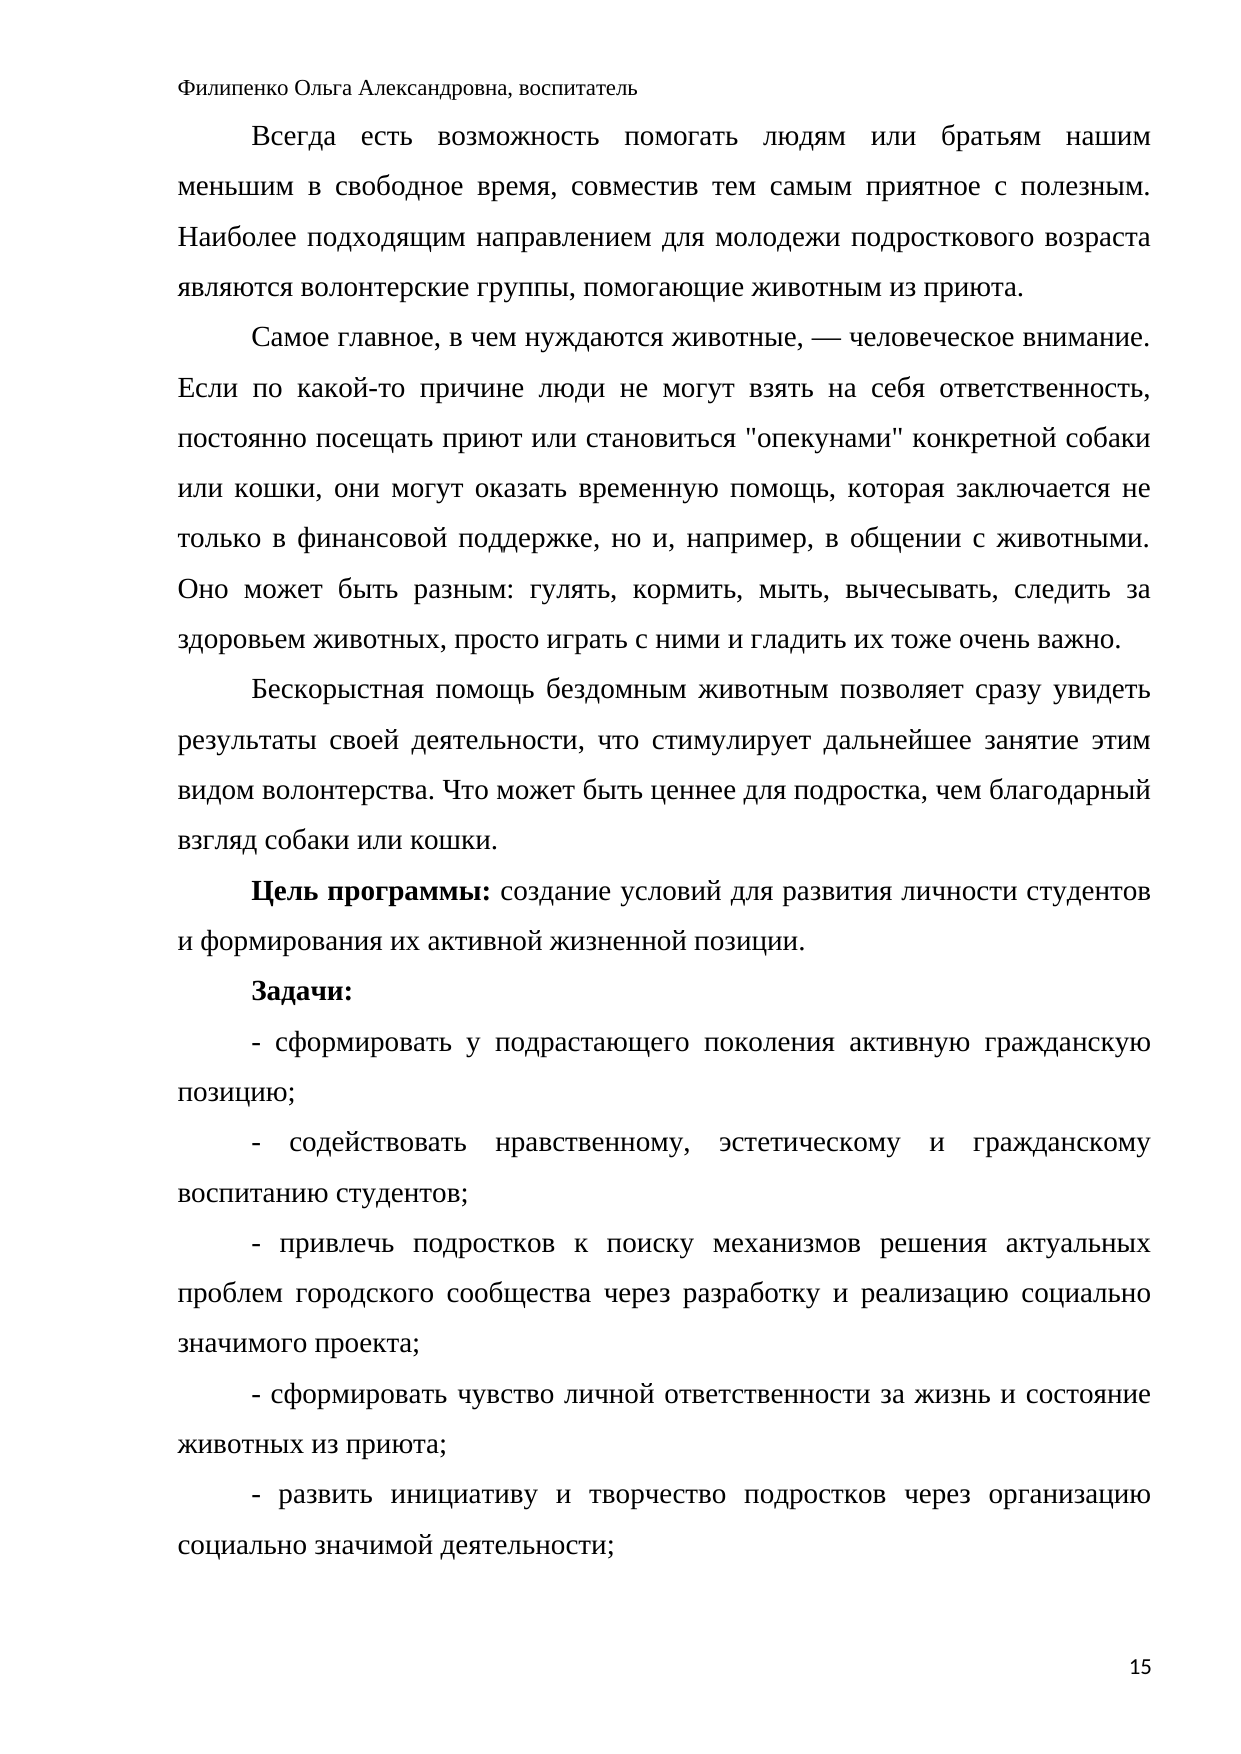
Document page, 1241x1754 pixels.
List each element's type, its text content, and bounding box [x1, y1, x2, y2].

text - сформировать чувство личной ответственности за жизнь и состояние животных из приюта; [177, 1376, 1152, 1460]
text - привлечь подростков к поиску механизмов решения актуальных проблем городского сообщества через разработку и реализацию социально значимого проекта; [177, 1225, 1152, 1359]
text - развить инициативу и творчество подростков через организацию социально значимой деятельности; [177, 1477, 1152, 1560]
text Самое главное, в чем нуждаются животные, — человеческое внимание. Если по какой-то причине люди не могут взять на себя ответственность, постоянно посещать приют или становиться "опекунами" конкретной собаки или кошки, они могут оказать временную помощь, которая заключается не только в финансовой поддержке, но и, например, в общении с животными. Оно может быть разным: гулять, кормить, мыть, вычесывать, следить за здоровьем животных, просто играть с ними и гладить их тоже очень важно. [177, 319, 1152, 655]
text Задачи: [177, 973, 1152, 1007]
text Бескорыстная помощь бездомным животным позволяет сразу увидеть результаты своей деятельности, что стимулирует дальнейшее занятие этим видом волонтерства. Что может быть ценнее для подростка, чем благодарный взгляд собаки или кошки. [177, 672, 1152, 856]
text Цель программы: создание условий для развития личности студентов и формирования их активной жизненной позиции. [177, 873, 1152, 957]
text - содействовать нравственному, эстетическому и гражданскому воспитанию студентов; [177, 1124, 1152, 1208]
text - сформировать у подрастающего поколения активную гражданскую позицию; [177, 1024, 1152, 1108]
text Всегда есть возможность помогать людям или братьям нашим меньшим в свободное время, совместив тем самым приятное с полезным. Наиболее подходящим направлением для молодежи подросткового возраста являются волонтерские группы, помогающие животным из приюта. [177, 118, 1152, 303]
